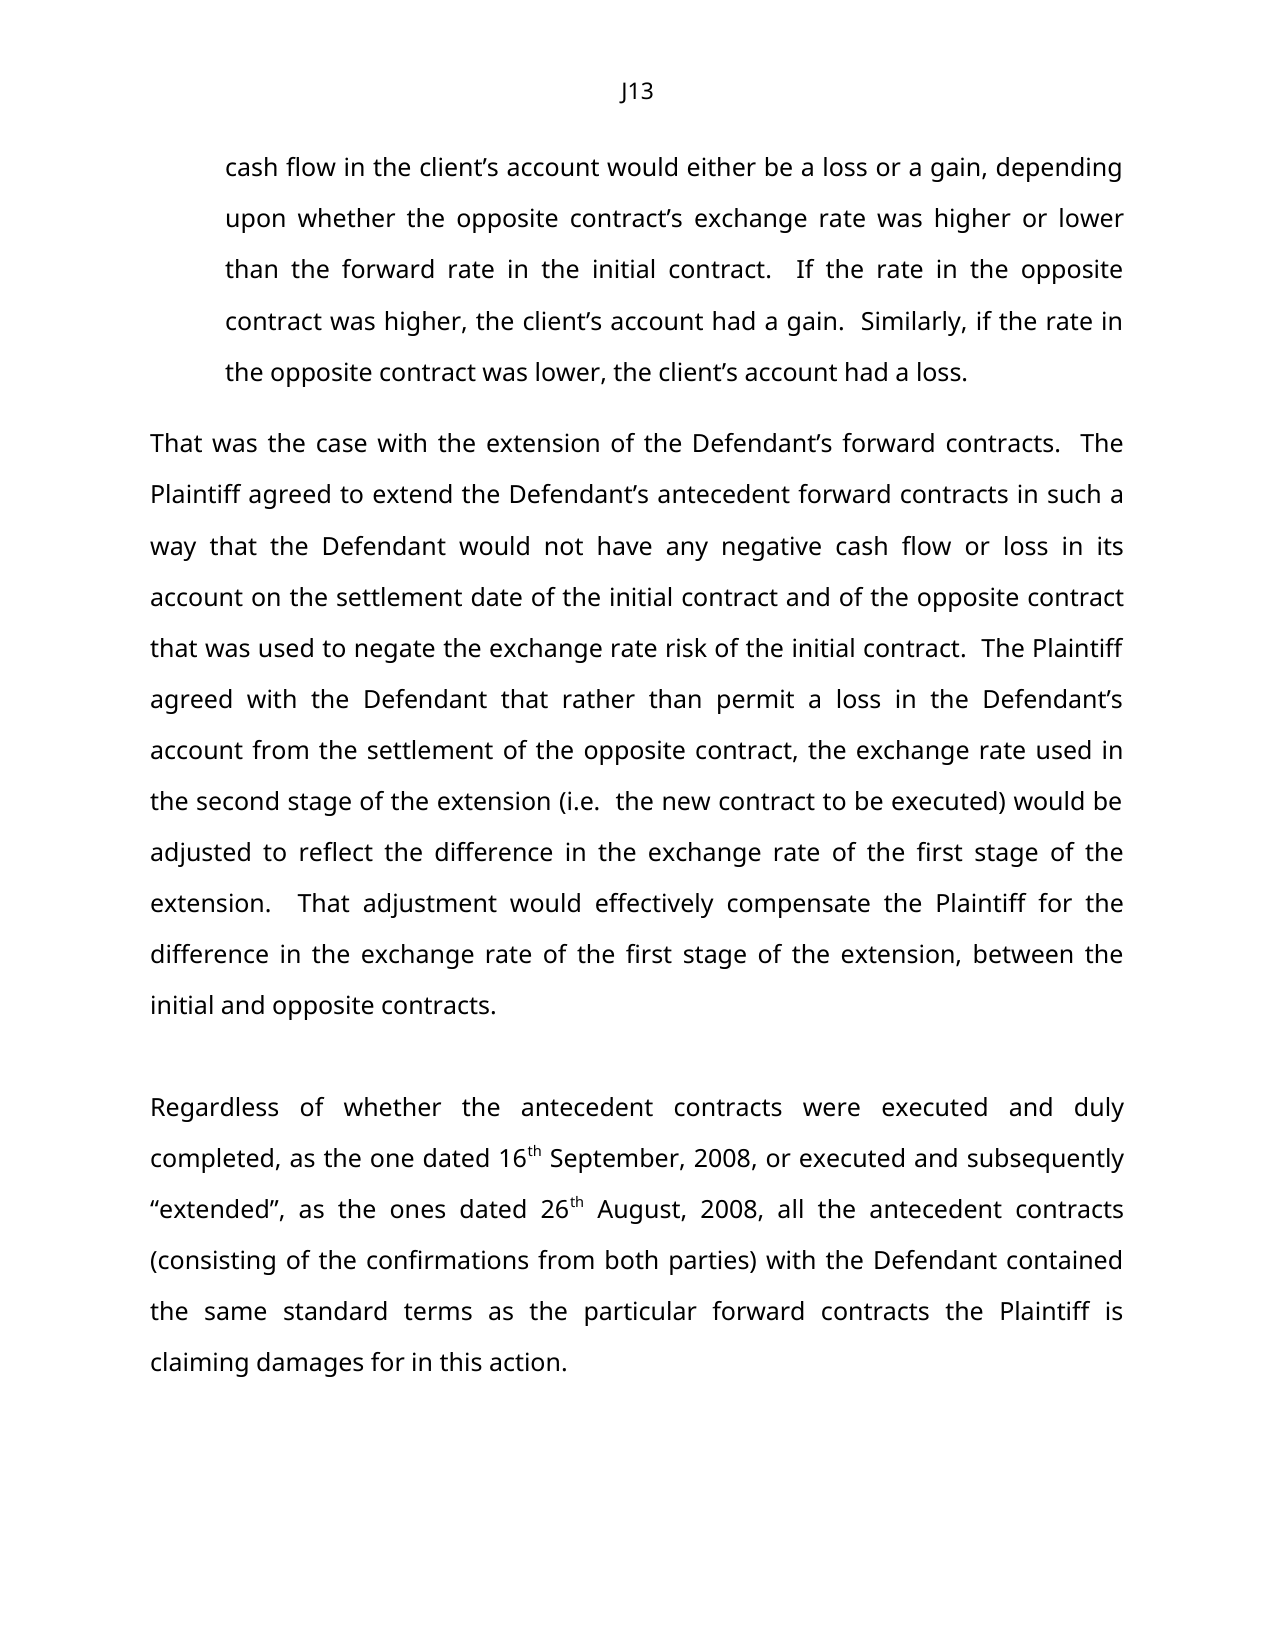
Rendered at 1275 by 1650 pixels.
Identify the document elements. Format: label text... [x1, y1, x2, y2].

text Regardless of whether the antecedent contracts were executed and duly completed, as the one dated 16th September, 2008, or executed and subsequently “extended”, as the ones dated 26th August, 2008, all the antecedent contracts (consisting of the confirmations from both parties) with the Defendant contained the same standard terms as the particular forward contracts the Plaintiff is claiming damages for in this action. [150, 1089, 1125, 1379]
text That was the case with the extension of the Defendant’s forward contracts. The Plaintiff agreed to extend the Defendant’s antecedent forward contracts in such a way that the Defendant would not have any negative cash flow or loss in its account on the settlement date of the initial contract and of the opposite contract that was used to negate the exchange rate risk of the initial contract. The Plaintiff agreed with the Defendant that rather than permit a loss in the Defendant’s account from the settlement of the opposite contract, the exchange rate used in the second stage of the extension (i.e. the new contract to be executed) would be adjusted to reflect the difference in the exchange rate of the first stage of the extension. That adjustment would effectively compensate the Plaintiff for the difference in the exchange rate of the first stage of the extension, between the initial and opposite contracts. [150, 426, 1125, 1022]
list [187, 150, 1125, 388]
